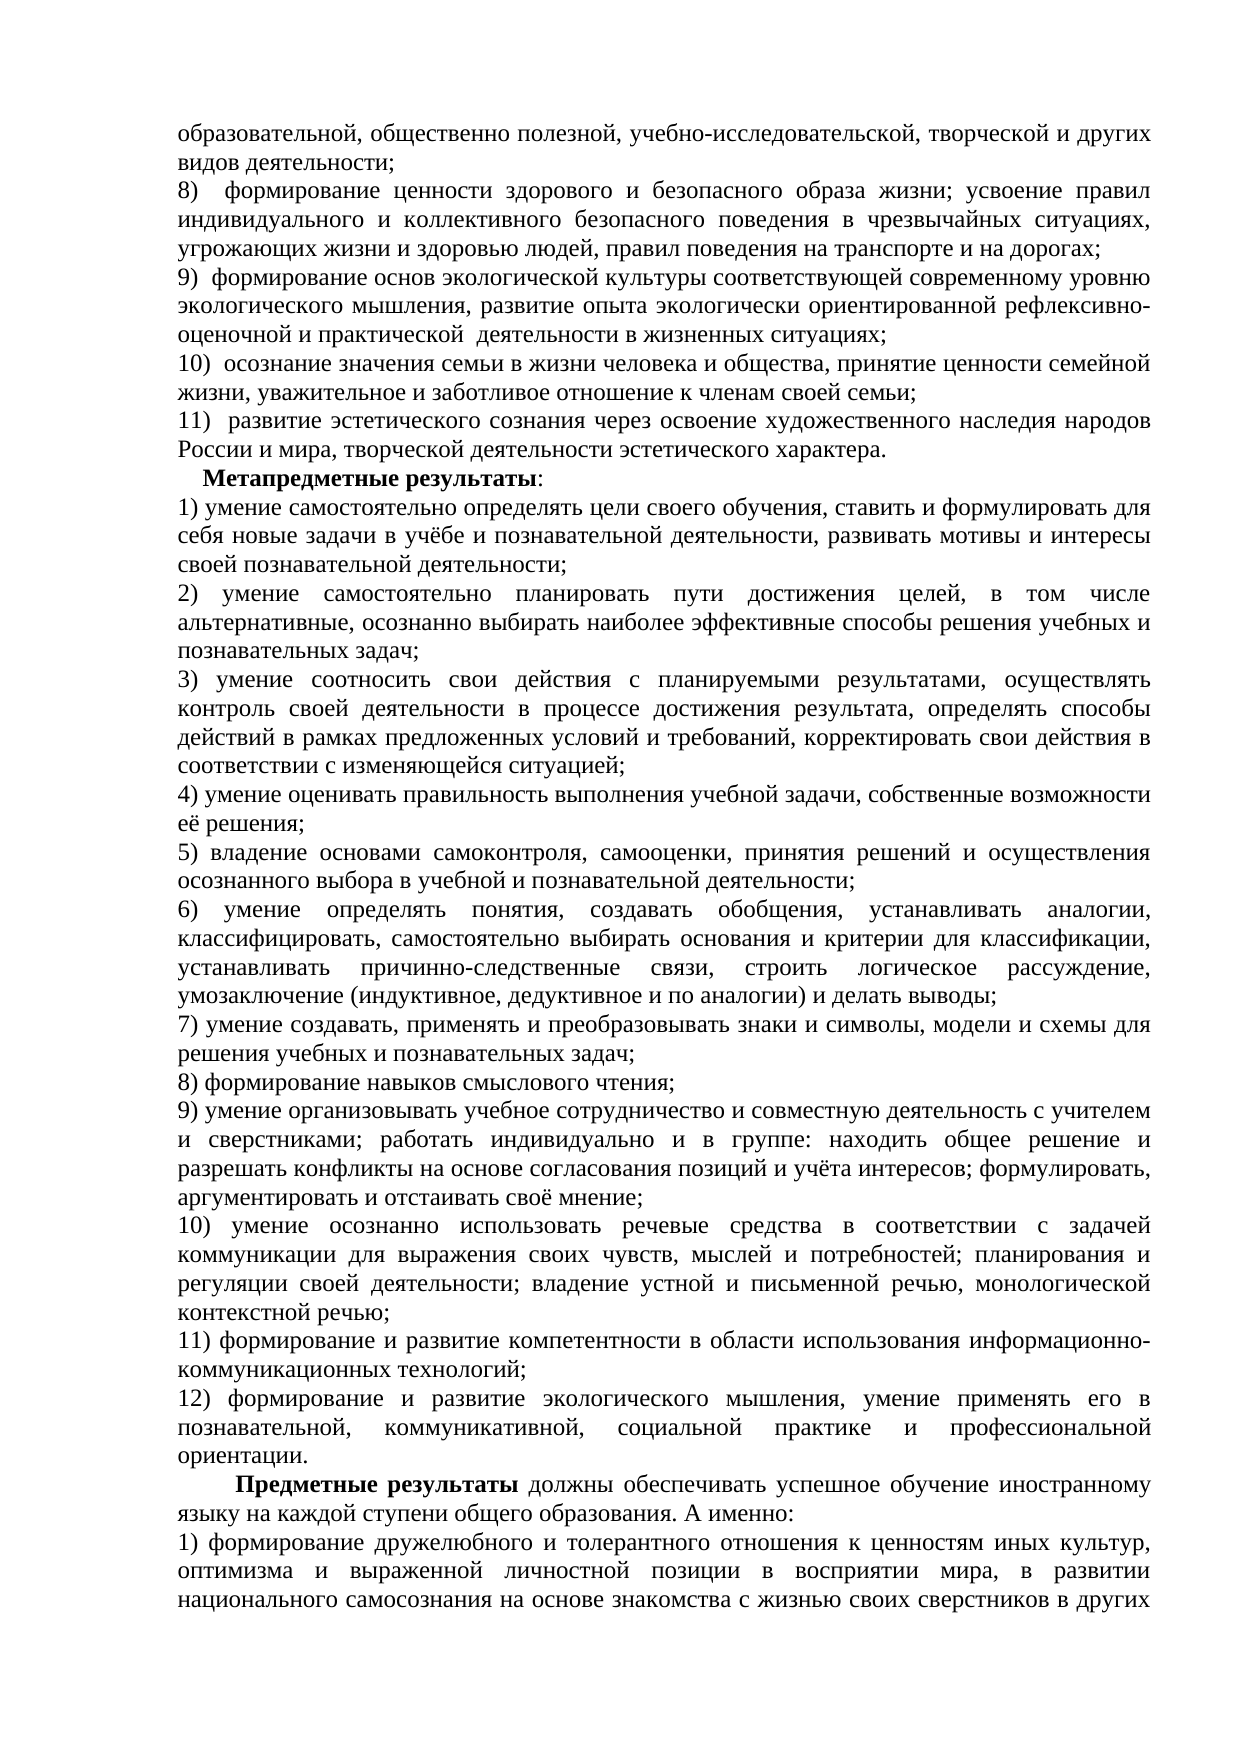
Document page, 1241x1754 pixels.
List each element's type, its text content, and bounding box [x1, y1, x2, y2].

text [177, 1527, 1152, 1613]
text 10) умение осознанно использовать речевые средства в соответствии с задачей коммуникации для выражения своих чувств, мыслей и потребностей; планирования и регуляции своей деятельности; владение устной и письменной речью, монологической контекстной речью; [177, 1211, 1152, 1326]
text 9) умение организовывать учебное сотрудничество и совместную деятельность с учителем и сверстниками; работать индивидуально и в группе: находить общее решение и разрешать конфликты на основе согласования позиций и учёта интересов; формулировать, аргументировать и отстаивать своё мнение; [177, 1096, 1152, 1211]
text 8) формирование навыков смыслового чтения; [177, 1067, 1152, 1096]
text 11) формирование и развитие компетентности в области использования информационно-коммуникационных технологий; [177, 1326, 1152, 1383]
text 8) формирование ценности здорового и безопасного образа жизни; усвоение правил индивидуального и коллективного безопасного поведения в чрезвычайных ситуациях, угрожающих жизни и здоровью людей, правил поведения на транспорте и на дорогах; [177, 176, 1152, 262]
text 4) умение оценивать правильность выполнения учебной задачи, собственные возможности её решения; [177, 779, 1152, 837]
text 2) умение самостоятельно планировать пути достижения целей, в том числе альтернативные, осознанно выбирать наиболее эффективные способы решения учебных и познавательных задач; [177, 578, 1152, 664]
text Предметные результаты должны обеспечивать успешное обучение иностранному языку на каждой ступени общего образования. А именно: [177, 1469, 1152, 1527]
text Метапредметные результаты: [177, 463, 1152, 492]
text 12) формирование и развитие экологического мышления, умение применять его в познавательной, коммуникативной, социальной практике и профессиональной ориентации. [177, 1383, 1152, 1469]
text 7) умение создавать, применять и преобразовывать знаки и символы, модели и схемы для решения учебных и познавательных задач; [177, 1009, 1152, 1067]
text 1) умение самостоятельно определять цели своего обучения, ставить и формулировать для себя новые задачи в учёбе и познавательной деятельности, развивать мотивы и интересы своей познавательной деятельности; [177, 492, 1152, 578]
text 11) развитие эстетического сознания через освоение художественного наследия народов России и мира, творческой деятельности эстетического характера. [177, 406, 1152, 463]
text 3) умение соотносить свои действия с планируемыми результатами, осуществлять контроль своей деятельности в процессе достижения результата, определять способы действий в рамках предложенных условий и требований, корректировать свои действия в соответствии с изменяющейся ситуацией; [177, 664, 1152, 779]
text 6) умение определять понятия, создавать обобщения, устанавливать аналогии, классифицировать, самостоятельно выбирать основания и критерии для классификации, устанавливать причинно-следственные связи, строить логическое рассуждение, умозаключение (индуктивное, дедуктивное и по аналогии) и делать выводы; [177, 894, 1152, 1009]
text 10) осознание значения семьи в жизни человека и общества, принятие ценности семейной жизни, уважительное и заботливое отношение к членам своей семьи; [177, 348, 1152, 406]
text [177, 118, 1152, 176]
text 9) формирование основ экологической культуры соответствующей современному уровню экологического мышления, развитие опыта экологически ориентированной рефлексивно-оценочной и практической деятельности в жизненных ситуациях; [177, 262, 1152, 348]
text 5) владение основами самоконтроля, самооценки, принятия решений и осуществления осознанного выбора в учебной и познавательной деятельности; [177, 837, 1152, 894]
